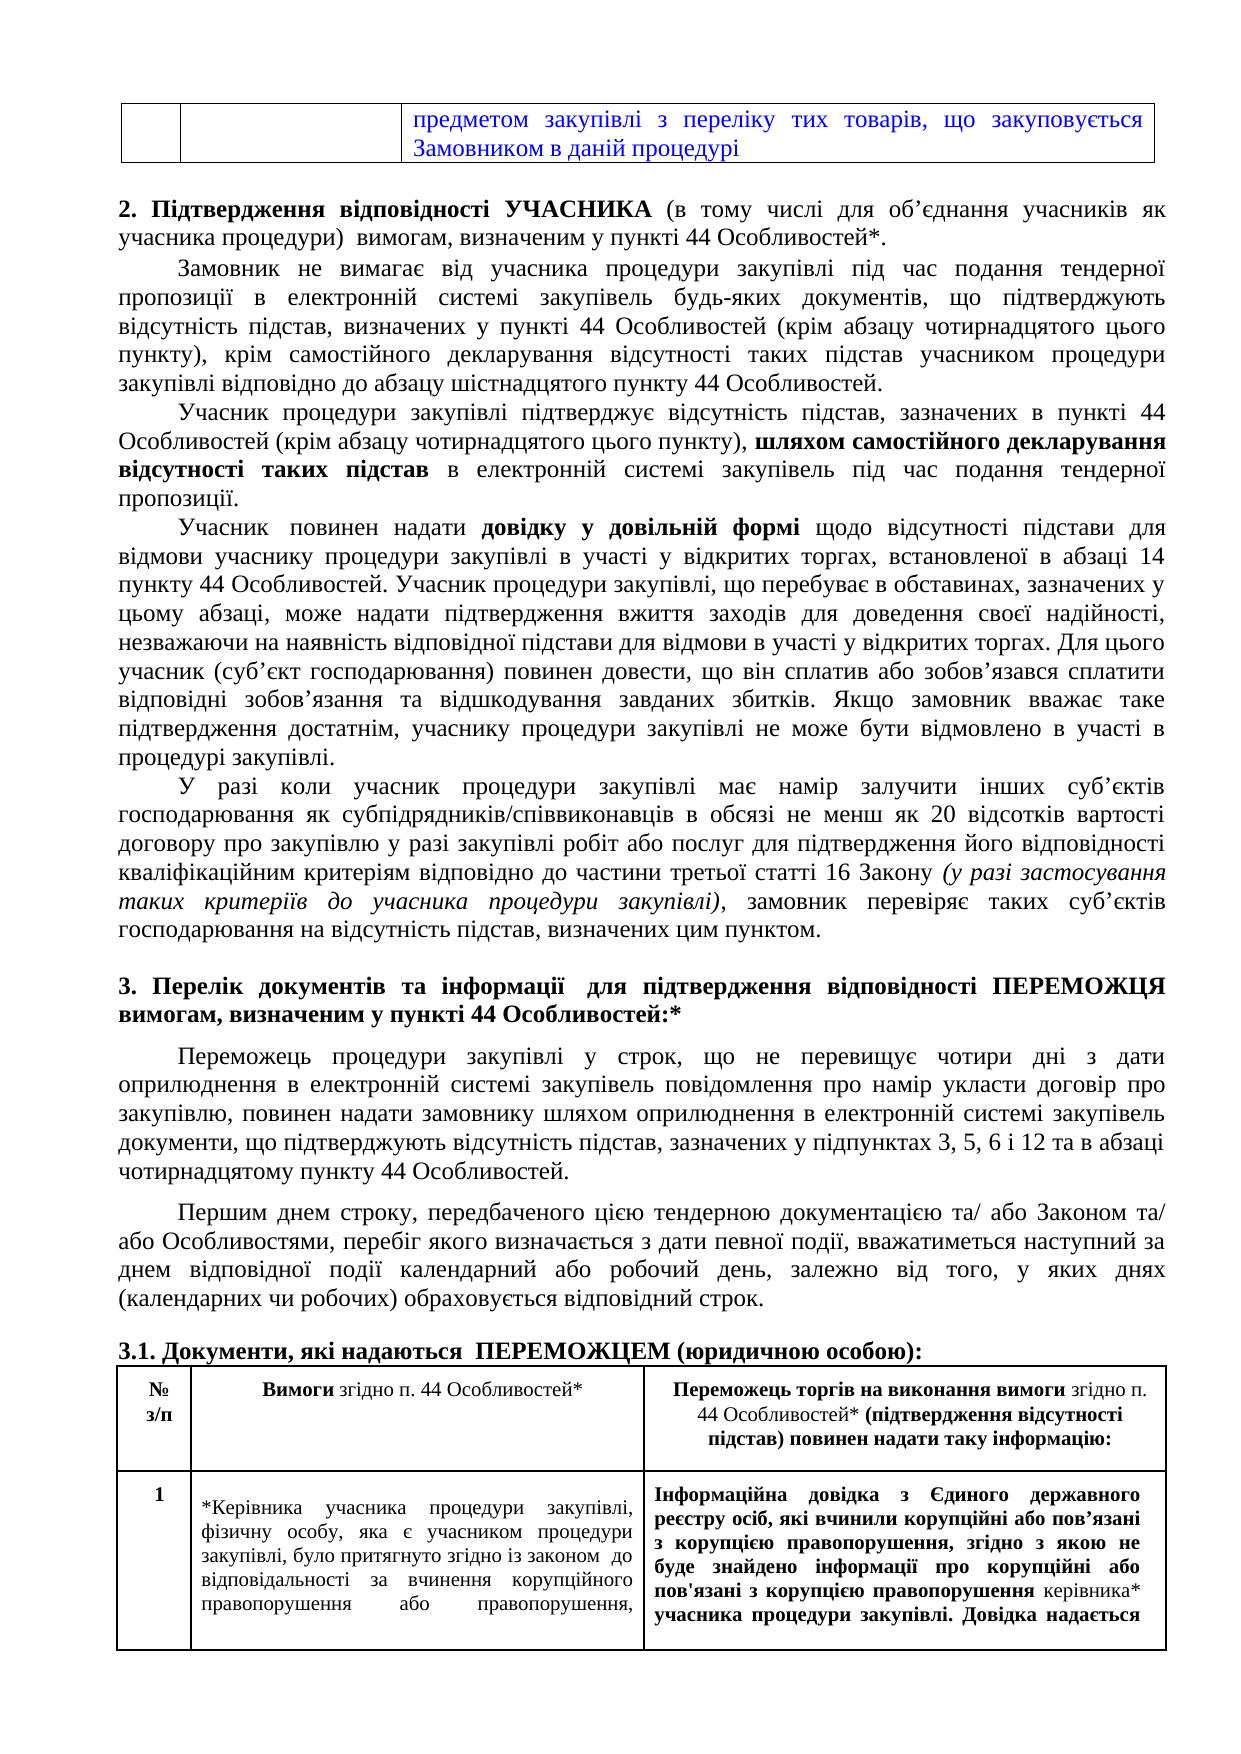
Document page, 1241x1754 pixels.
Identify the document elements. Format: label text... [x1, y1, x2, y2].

table_header № з/п [118, 1367, 190, 1469]
table_header Вимоги згідно п. 44 Особливостей* [192, 1367, 643, 1469]
table_header Переможець торгів на виконання вимоги згідно п. 44 Особливостей* (підтвердження відсутності підстав) повинен надати таку інформацію: [645, 1367, 1165, 1469]
table_cell 1 [118, 1472, 190, 1648]
text Учасник процедури закупівлі підтверджує відсутність підстав, зазначених в пункті 44 Особливостей (крім абзацу чотирнадцятого цього пункту), шляхом самостійного декларування відсутності таких підстав в електронній системі закупівель під час подання тендерної пропозиції. [118, 397, 1166, 512]
table_cell 2 [122, 104, 180, 162]
text 3. Перелік документів та інформації для підтвердження відповідності ПЕРЕМОЖЦЯ вимогам, визначеним у пункті 44 Особливостей:* [118, 971, 1166, 1028]
text Першим днем строку, передбаченого цією тендерною документацією та/ або Законом та/ або Особливостями, перебіг якого визначається з дати певної події, вважатиметься наступний за днем відповідної події календарний або робочий день, залежно від того, у яких днях (календарних чи робочих) обраховується відповідний строк. [118, 1197, 1166, 1312]
text Переможець процедури закупівлі у строк, що не перевищує чотири дні з дати оприлюднення в електронній системі закупівель повідомлення про намір укласти договір про закупівлю, повинен надати замовнику шляхом оприлюднення в електронній системі закупівель документи, що підтверджують відсутність підстав, зазначених у підпунктах 3, 5, 6 і 12 та в абзаці чотирнадцятому пункту 44 Особливостей. [118, 1041, 1166, 1184]
text Учасник повинен надати довідку у довільній формі щодо відсутності підстави для відмови учаснику процедури закупівлі в участі у відкритих торгах, встановленої в абзаці 14 пункту 44 Особливостей. Учасник процедури закупівлі, що перебуває в обставинах, зазначених у цьому абзаці, може надати підтвердження вжиття заходів для доведення своєї надійності, незважаючи на наявність відповідної підстави для відмови в участі у відкритих торгах. Для цього учасник (суб’єкт господарювання) повинен довести, що він сплатив або зобов’язався сплатити відповідні зобов’язання та відшкодування завданих збитків. Якщо замовник вважає таке підтвердження достатнім, учаснику процедури закупівлі не може бути відмовлено в участі в процедурі закупівлі. [118, 512, 1166, 771]
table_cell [192, 1472, 643, 1648]
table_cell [645, 1472, 1165, 1648]
text 2. Підтвердження відповідності УЧАСНИКА (в тому числі для об’єднання учасників як учасника процедури) вимогам, визначеним у пункті 44 Особливостей*. [118, 194, 1166, 251]
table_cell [402, 104, 1154, 162]
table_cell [181, 104, 401, 162]
text Замовник не вимагає від учасника процедури закупівлі під час подання тендерної пропозиції в електронній системі закупівель будь-яких документів, що підтверджують відсутність підстав, визначених у пункті 44 Особливостей (крім абзацу чотирнадцятого цього пункту), крім самостійного декларування відсутності таких підстав учасником процедури закупівлі відповідно до абзацу шістнадцятого пункту 44 Особливостей. [118, 253, 1166, 397]
text У разі коли учасник процедури закупівлі має намір залучити інших суб’єктів господарювання як субпідрядників/співвиконавців в обсязі не менш як 20 відсотків вартості договору про закупівлю у разі закупівлі робіт або послуг для підтвердження його відповідності кваліфікаційним критеріям відповідно до частини третьої статті 16 Закону (у разі застосування таких критеріїв до учасника процедури закупівлі), замовник перевіряє таких суб’єктів господарювання на відсутність підстав, визначених цим пунктом. [118, 771, 1166, 943]
text 3.1. Документи, які надаються ПЕРЕМОЖЦЕМ (юридичною особою): [118, 1336, 1166, 1365]
